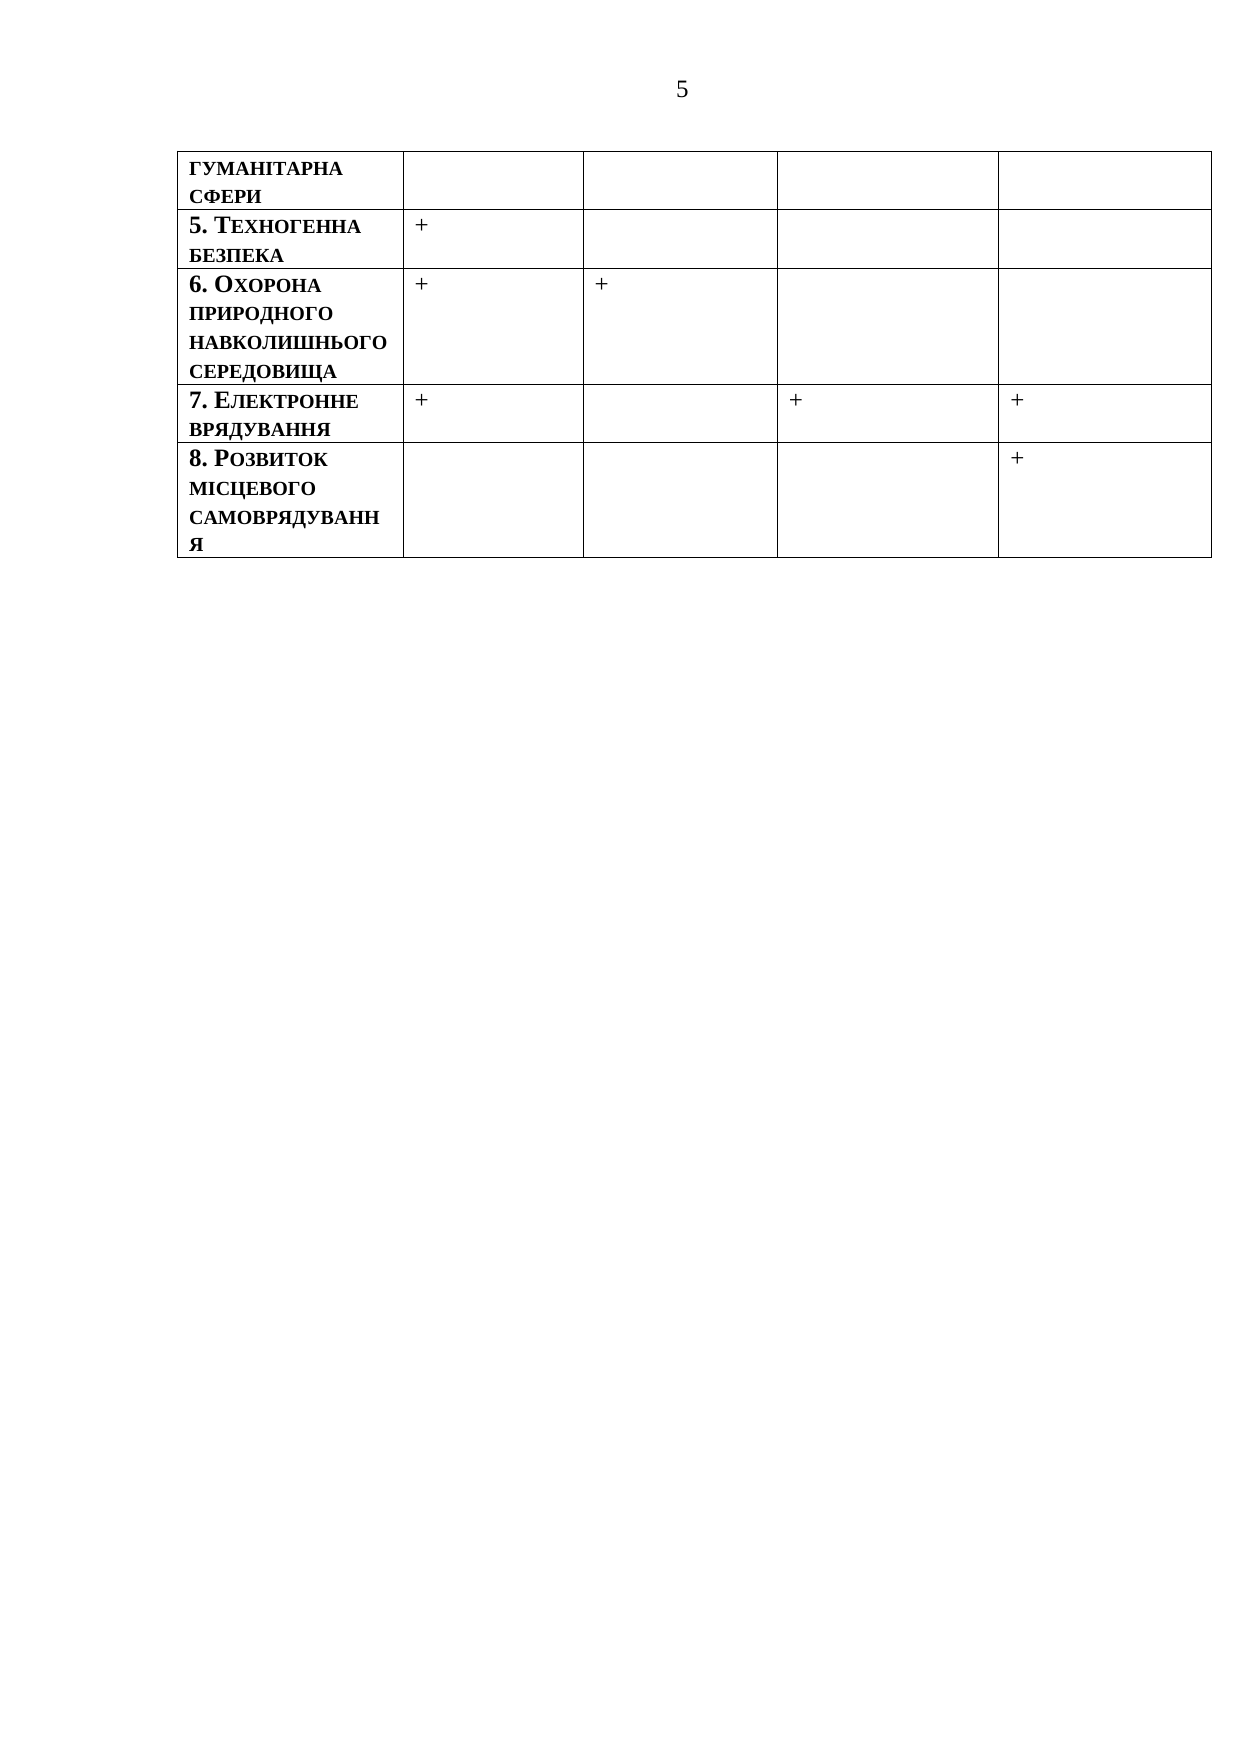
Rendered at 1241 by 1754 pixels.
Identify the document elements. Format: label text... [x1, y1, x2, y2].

table_cell [778, 269, 998, 384]
table_cell [584, 385, 777, 442]
table_cell [999, 152, 1211, 209]
table_cell [999, 210, 1211, 268]
table_cell [778, 210, 998, 268]
table_cell [778, 443, 998, 557]
table_cell + [404, 210, 583, 268]
table_cell + [584, 152, 777, 209]
table_cell 8. Розвиток місцевого самоврядування [178, 443, 403, 557]
table_cell 7. Електронне врядування [178, 385, 403, 442]
table_cell [404, 443, 583, 557]
table_cell 5. Техногенна безпека [178, 210, 403, 268]
table_cell + [778, 152, 998, 209]
table_cell [999, 269, 1211, 384]
table_cell + [999, 443, 1211, 557]
table_cell + [584, 269, 777, 384]
table_cell 6. Охорона природного навколишнього середовища [178, 269, 403, 384]
table_cell + [404, 152, 583, 209]
table_cell + [404, 385, 583, 442]
table_cell [584, 210, 777, 268]
table_cell + [404, 269, 583, 384]
table_cell + [778, 385, 998, 442]
table_cell + [999, 385, 1211, 442]
table_cell [584, 443, 777, 557]
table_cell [178, 152, 403, 209]
